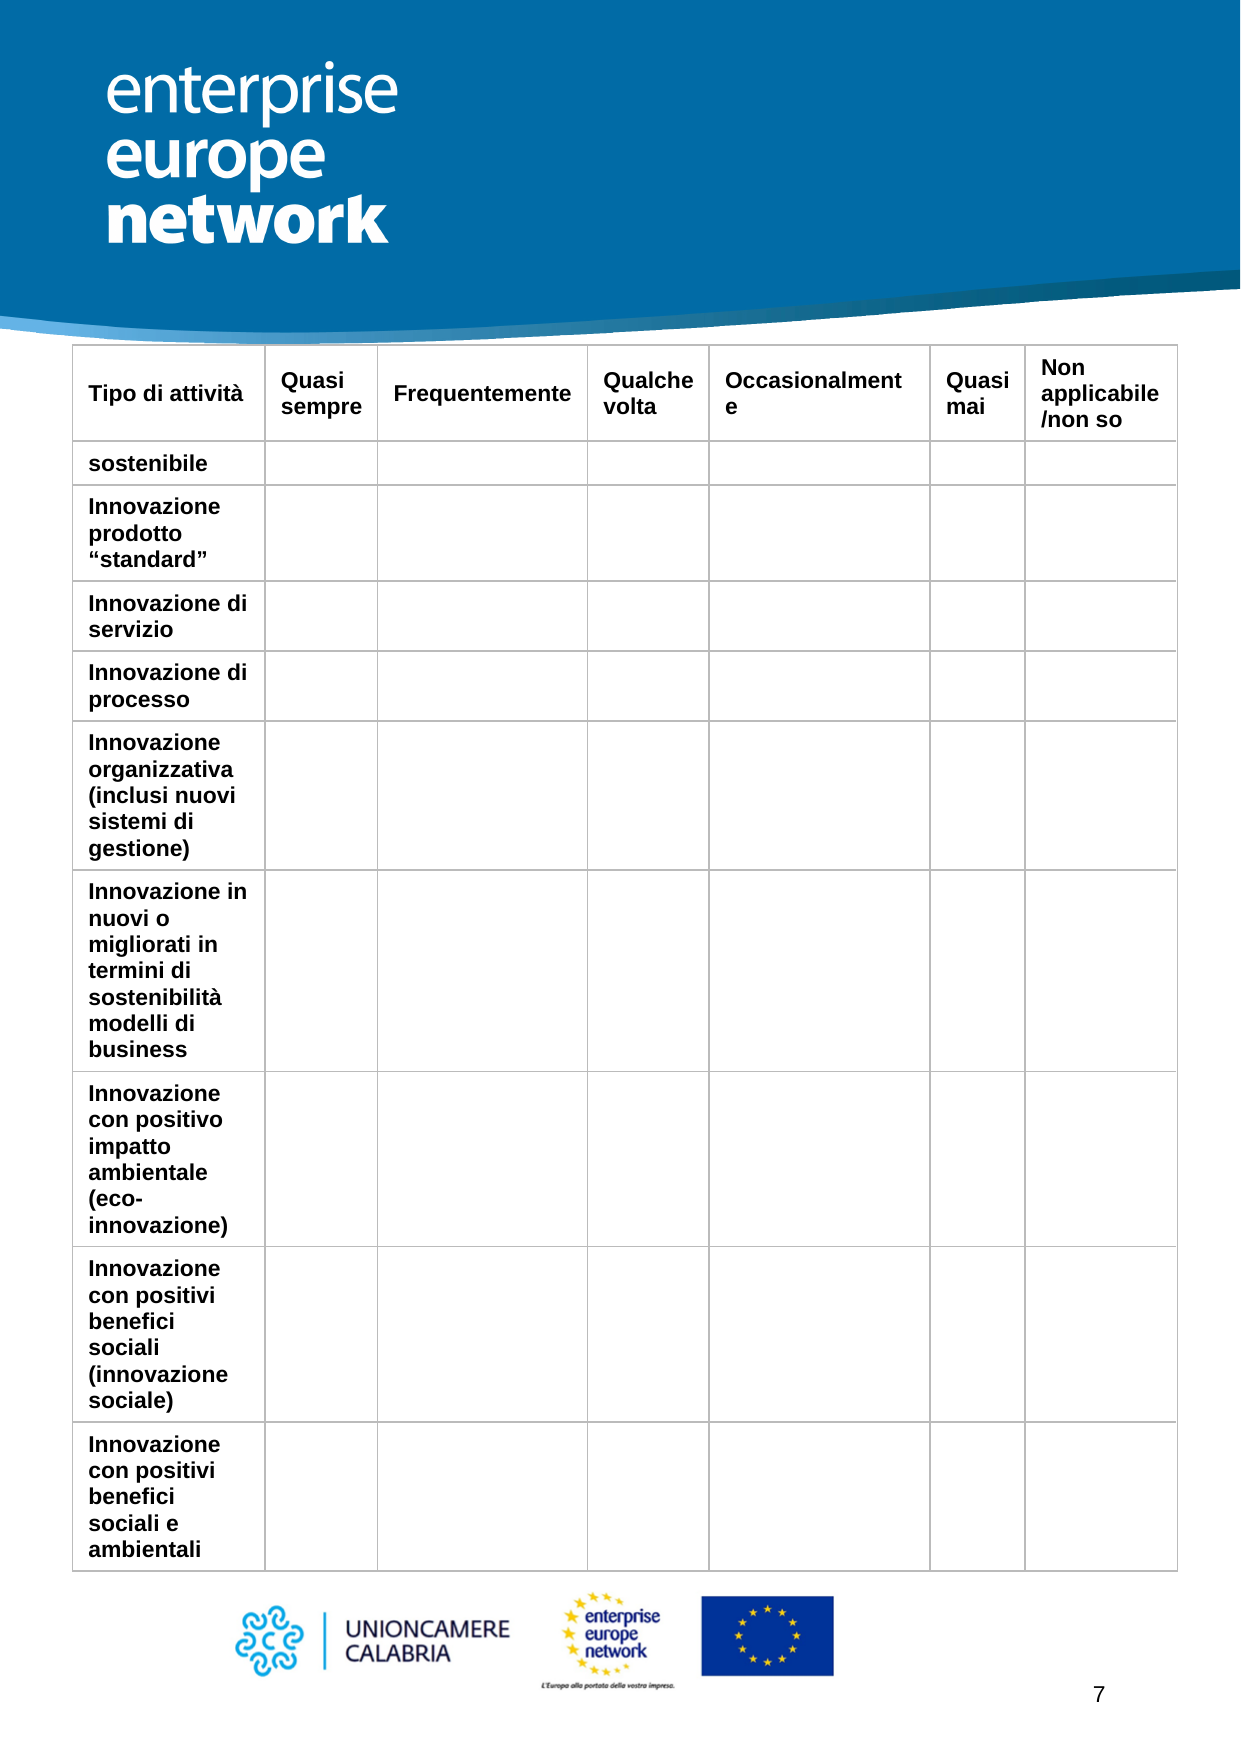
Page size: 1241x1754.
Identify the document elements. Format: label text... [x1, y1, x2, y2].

table_cell [588, 1247, 708, 1421]
table_cell Innovazione con positivi benefici sociali (innovazione sociale) [73, 1247, 264, 1421]
table_cell [1026, 1246, 1177, 1421]
table_cell Innovazione con positivo impatto ambientale (eco-innovazione) [73, 1072, 264, 1246]
table_cell [931, 582, 1024, 650]
table_cell Innovazione prodotto “standard” [73, 486, 264, 580]
table_cell [588, 1072, 708, 1246]
table_cell [378, 582, 587, 650]
table_header Tipo di attività [73, 346, 264, 440]
table_cell [378, 1247, 587, 1421]
table_cell [931, 1072, 1024, 1246]
table_header Occasionalmente [710, 346, 929, 440]
table_cell [931, 871, 1024, 1071]
table_cell [931, 442, 1024, 484]
table_cell [378, 442, 587, 484]
table_cell [378, 652, 587, 720]
table_cell [588, 652, 708, 720]
picture [0, 0, 1241, 344]
table_cell [266, 722, 377, 869]
table_cell [1026, 1071, 1177, 1246]
table_cell [378, 871, 587, 1071]
table_cell [931, 1247, 1024, 1421]
table_header Quasi mai [931, 346, 1024, 440]
table_cell Innovazione in nuovi o migliorati in termini di sostenibilità modelli di business [73, 871, 264, 1071]
table_cell [710, 486, 929, 580]
table_cell [266, 1423, 377, 1570]
table_cell [710, 582, 929, 650]
table_cell [266, 486, 377, 580]
table_cell [378, 722, 587, 869]
table_cell [1026, 720, 1177, 869]
table_cell [266, 582, 377, 650]
table_cell [710, 1072, 929, 1246]
table_cell [588, 442, 708, 484]
table_cell [931, 486, 1024, 580]
table_cell [378, 1423, 587, 1570]
table_cell [588, 722, 708, 869]
table_cell [710, 1247, 929, 1421]
table_cell [266, 442, 377, 484]
table_cell Innovazione di servizio [73, 582, 264, 650]
table_cell [588, 1423, 708, 1570]
table_cell [710, 652, 929, 720]
table_cell [931, 1423, 1024, 1570]
table_cell [710, 1423, 929, 1570]
table_cell [710, 871, 929, 1071]
table_cell [1026, 580, 1177, 650]
table_cell [1026, 650, 1177, 720]
table_header Frequentemente [378, 346, 587, 440]
table_header Qualche volta [588, 346, 708, 440]
table_cell Innovazione con positivi benefici sociali e ambientali (innovazione sostenibile) [73, 1423, 264, 1570]
table_cell [931, 722, 1024, 869]
table_header Quasi sempre [266, 346, 377, 440]
table_cell [266, 1247, 377, 1421]
table_cell Innovazione prodotto sostenibile [73, 442, 264, 484]
table_cell Innovazione organizzativa (inclusi nuovi sistemi di gestione) [73, 722, 264, 869]
table_cell [588, 871, 708, 1071]
table_cell [266, 652, 377, 720]
table_cell [1026, 869, 1177, 1071]
table_cell [1026, 484, 1177, 580]
table_cell [378, 486, 587, 580]
table_cell [588, 486, 708, 580]
table_cell Innovazione di processo [73, 652, 264, 720]
table_cell [710, 442, 929, 484]
table_cell [588, 582, 708, 650]
table_cell [378, 1072, 587, 1246]
table_cell [1026, 1421, 1177, 1570]
picture [223, 1585, 851, 1703]
table_header Non applicabile /non so [1026, 346, 1177, 440]
table_cell [1026, 440, 1177, 484]
table_cell [266, 1072, 377, 1246]
table_cell [710, 722, 929, 869]
table_cell [931, 652, 1024, 720]
table_cell [266, 871, 377, 1071]
